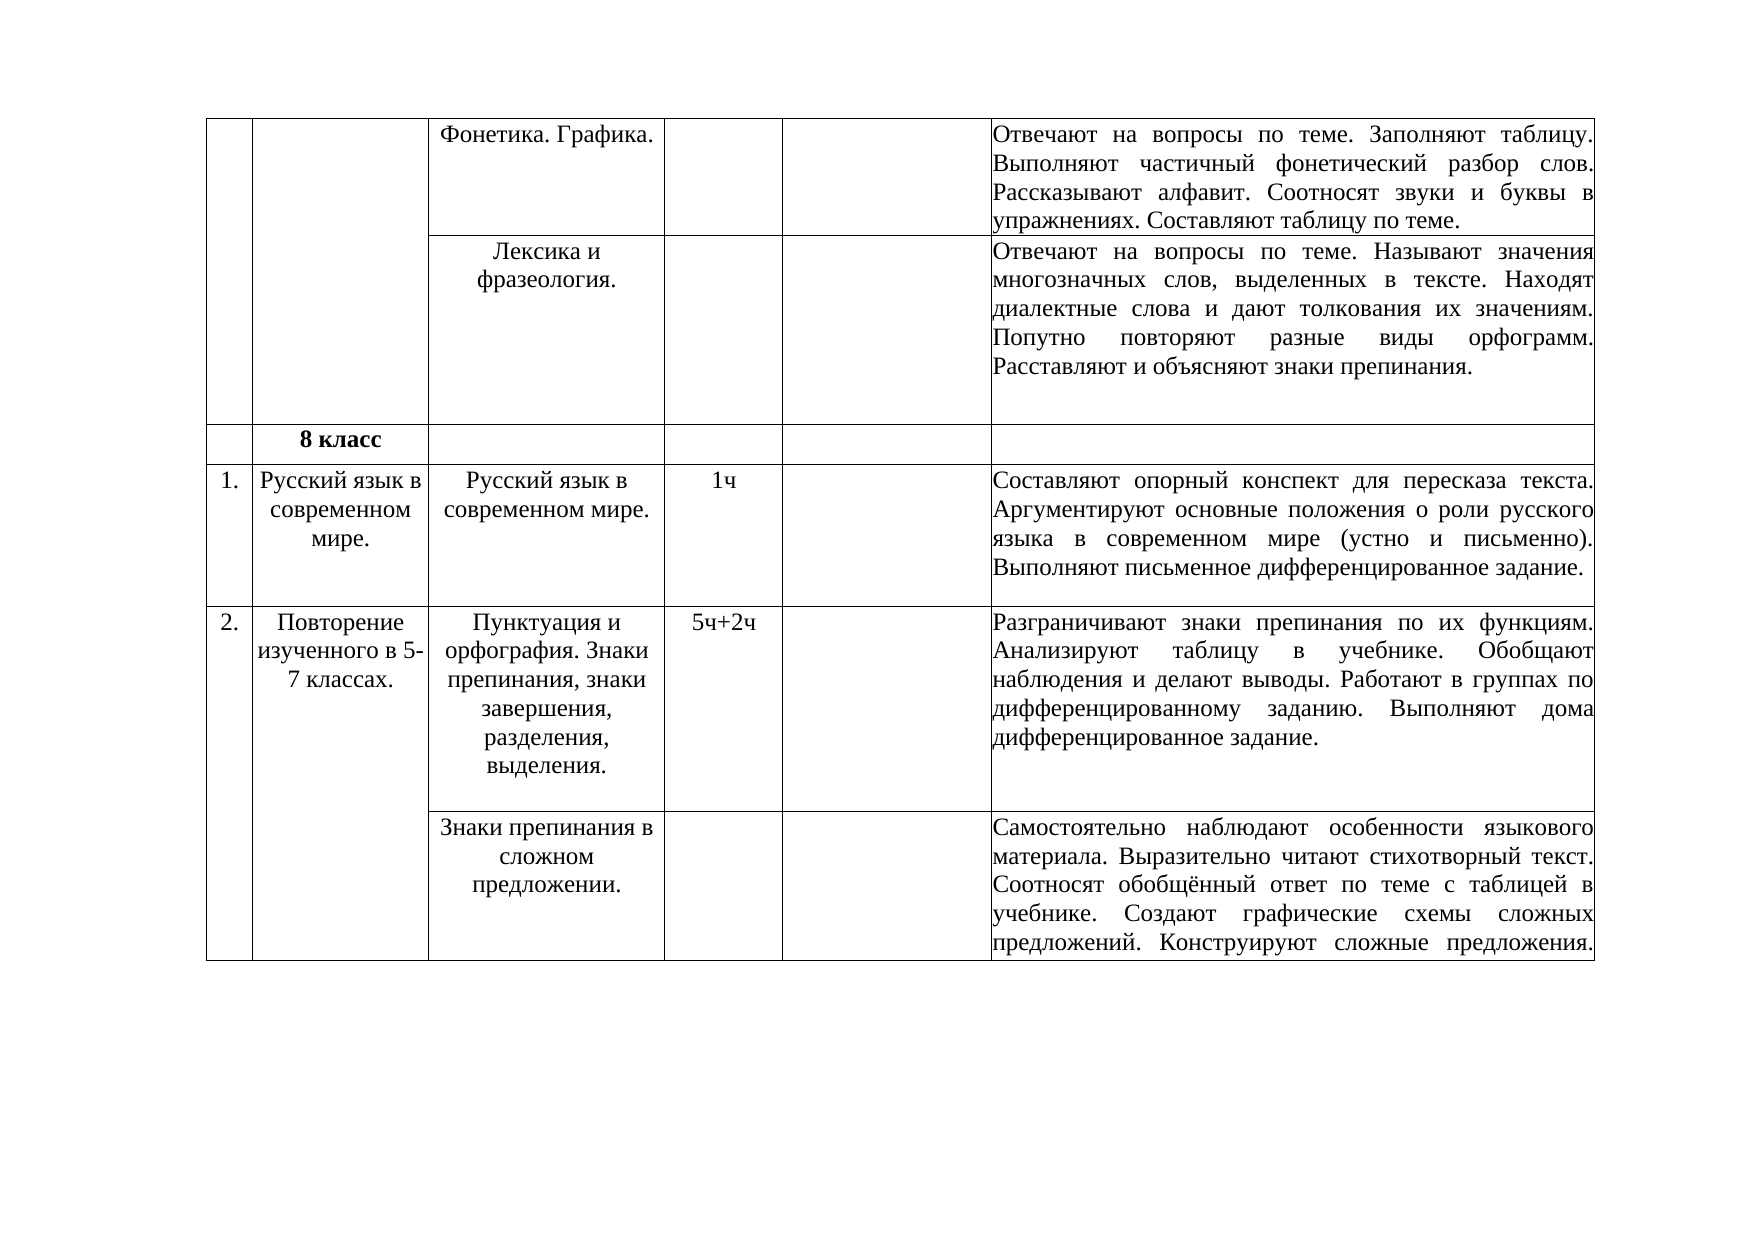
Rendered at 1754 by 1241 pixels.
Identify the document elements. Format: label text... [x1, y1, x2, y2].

table_cell Самостоятельно наблюдают особенности языкового материала. Выразительно читают стихотворный текст. Соотносят обобщённый ответ по теме с таблицей в учебнике. Создают графические схемы сложных предложений. Конструируют сложные предложения. Выполняют дома дифференцированное задание. [992, 812, 1594, 960]
table_cell Составляют опорный конспект для пересказа текста. Аргументируют основные положения о роли русского языка в современном мире (устно и письменно). Выполняют письменное дифференцированное задание. [992, 465, 1594, 606]
table_cell Русский язык в современном мире. [253, 465, 428, 606]
table_cell [783, 465, 991, 606]
table_cell Пунктуация и орфография. Знаки препинания, знаки завершения, разделения, выделения. [429, 607, 664, 811]
table_cell Разграничивают знаки препинания по их функциям. Анализируют таблицу в учебнике. Обобщают наблюдения и делают выводы. Работают в группах по дифференцированному заданию. Выполняют дома дифференцированное задание. [992, 607, 1594, 811]
table_cell [665, 425, 782, 464]
table_cell [665, 119, 782, 235]
table_cell [783, 236, 991, 423]
table_cell [429, 425, 664, 464]
table_cell 1ч [665, 465, 782, 606]
table_cell Знаки препинания в сложном предложении. [429, 812, 664, 960]
table_cell Лексика и фразеология. [429, 236, 664, 423]
table_cell [207, 425, 252, 464]
table_cell Отвечают на вопросы по теме. Называют значения многозначных слов, выделенных в тексте. Находят диалектные слова и дают толкования их значениям. Попутно повторяют разные виды орфограмм. Расставляют и объясняют знаки препинания. [992, 236, 1594, 423]
table_cell [665, 236, 782, 423]
table_cell [783, 425, 991, 464]
table_cell [783, 119, 991, 235]
table_cell 1. [207, 465, 252, 606]
table_cell Русский язык в современном мире. [429, 465, 664, 606]
table_cell 5ч+2ч [665, 607, 782, 811]
table_cell [783, 812, 991, 960]
table_cell 8 класс [253, 425, 428, 464]
table_cell Отвечают на вопросы по теме. Заполняют таблицу. Выполняют частичный фонетический разбор слов. Рассказывают алфавит. Соотносят звуки и буквы в упражнениях. Составляют таблицу по теме. [992, 119, 1594, 235]
table_cell [992, 425, 1594, 464]
table_cell [783, 607, 991, 811]
table_cell Фонетика. Графика. [429, 119, 664, 235]
table_cell Повторение изученного в 5-7 классах. [253, 607, 428, 960]
table_cell [665, 812, 782, 960]
table_cell 2. [207, 607, 252, 960]
